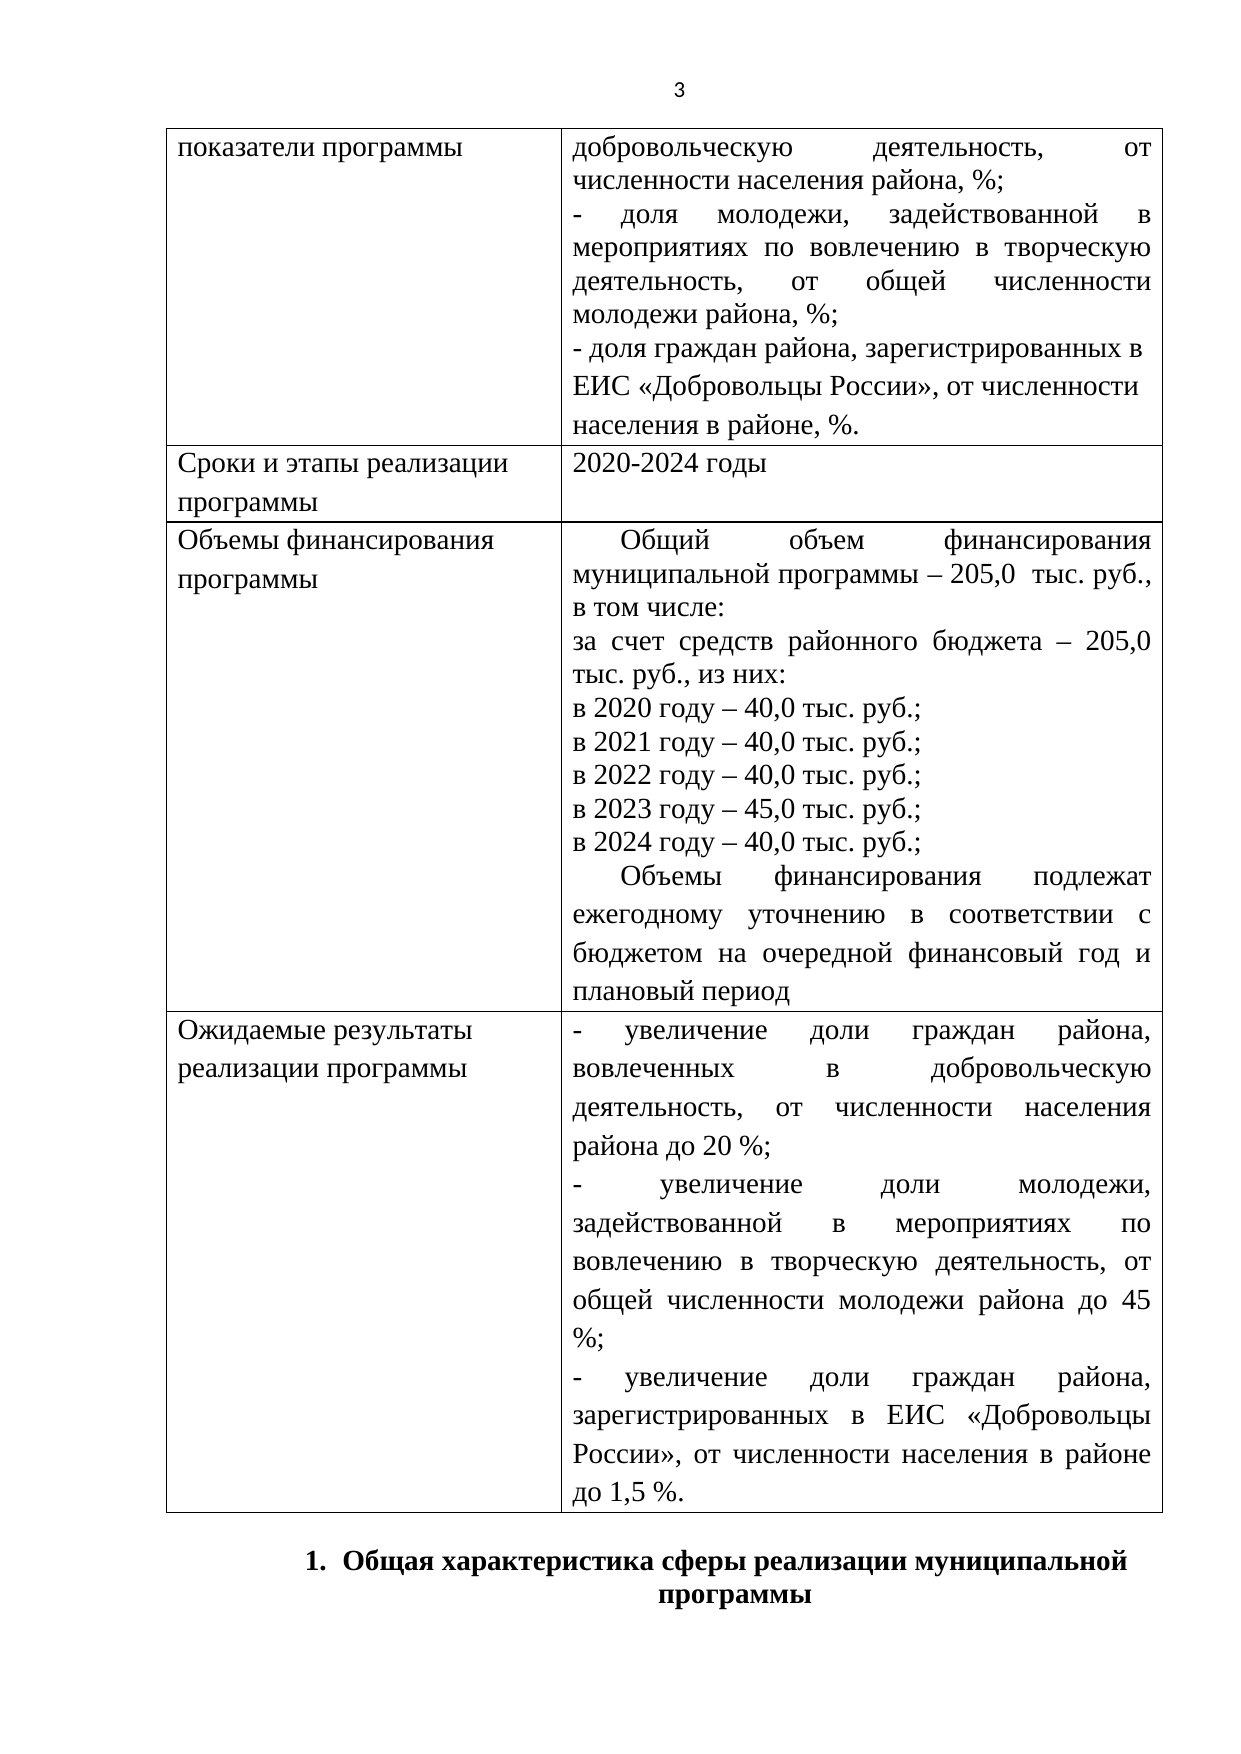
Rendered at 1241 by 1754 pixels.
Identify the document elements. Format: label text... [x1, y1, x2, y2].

table_cell - увеличение доли граждан района, вовлеченных в добровольческую деятельность, от численности населения района до 20 %; - увеличение доли молодежи, задействованной в мероприятиях по вовлечению в творческую деятельность, от общей численности молодежи района до 45 %; - увеличение доли граждан района, зарегистрированных в ЕИС «Добровольцы России», от численности населения в районе до 1,5 %. [562, 1012, 1162, 1512]
list Общая характеристика сферы реализации муниципальной программы [251, 1543, 1181, 1610]
table_cell 2020-2024 годы [562, 446, 1162, 521]
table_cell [562, 129, 1162, 444]
table_cell Сроки и этапы реализации программы [167, 446, 561, 521]
table_cell Общий объем финансирования муниципальной программы – 205,0 тыс. руб., в том числе: за счет средств районного бюджета – 205,0 тыс. руб., из них: в 2020 году – 40,0 тыс. руб.; в 2021 году – 40,0 тыс. руб.; в 2022 году – 40,0 тыс. руб.; в 2023 году – 45,0 тыс. руб.; в 2024 году – 40,0 тыс. руб.; Объемы финансирования подлежат ежегодному уточнению в соответствии с бюджетом на очередной финансовый год и плановый период [562, 523, 1162, 1011]
table_cell Объемы финансирования программы [167, 523, 561, 1011]
table_cell Ожидаемые результаты реализации программы [167, 1012, 561, 1512]
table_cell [167, 129, 561, 444]
